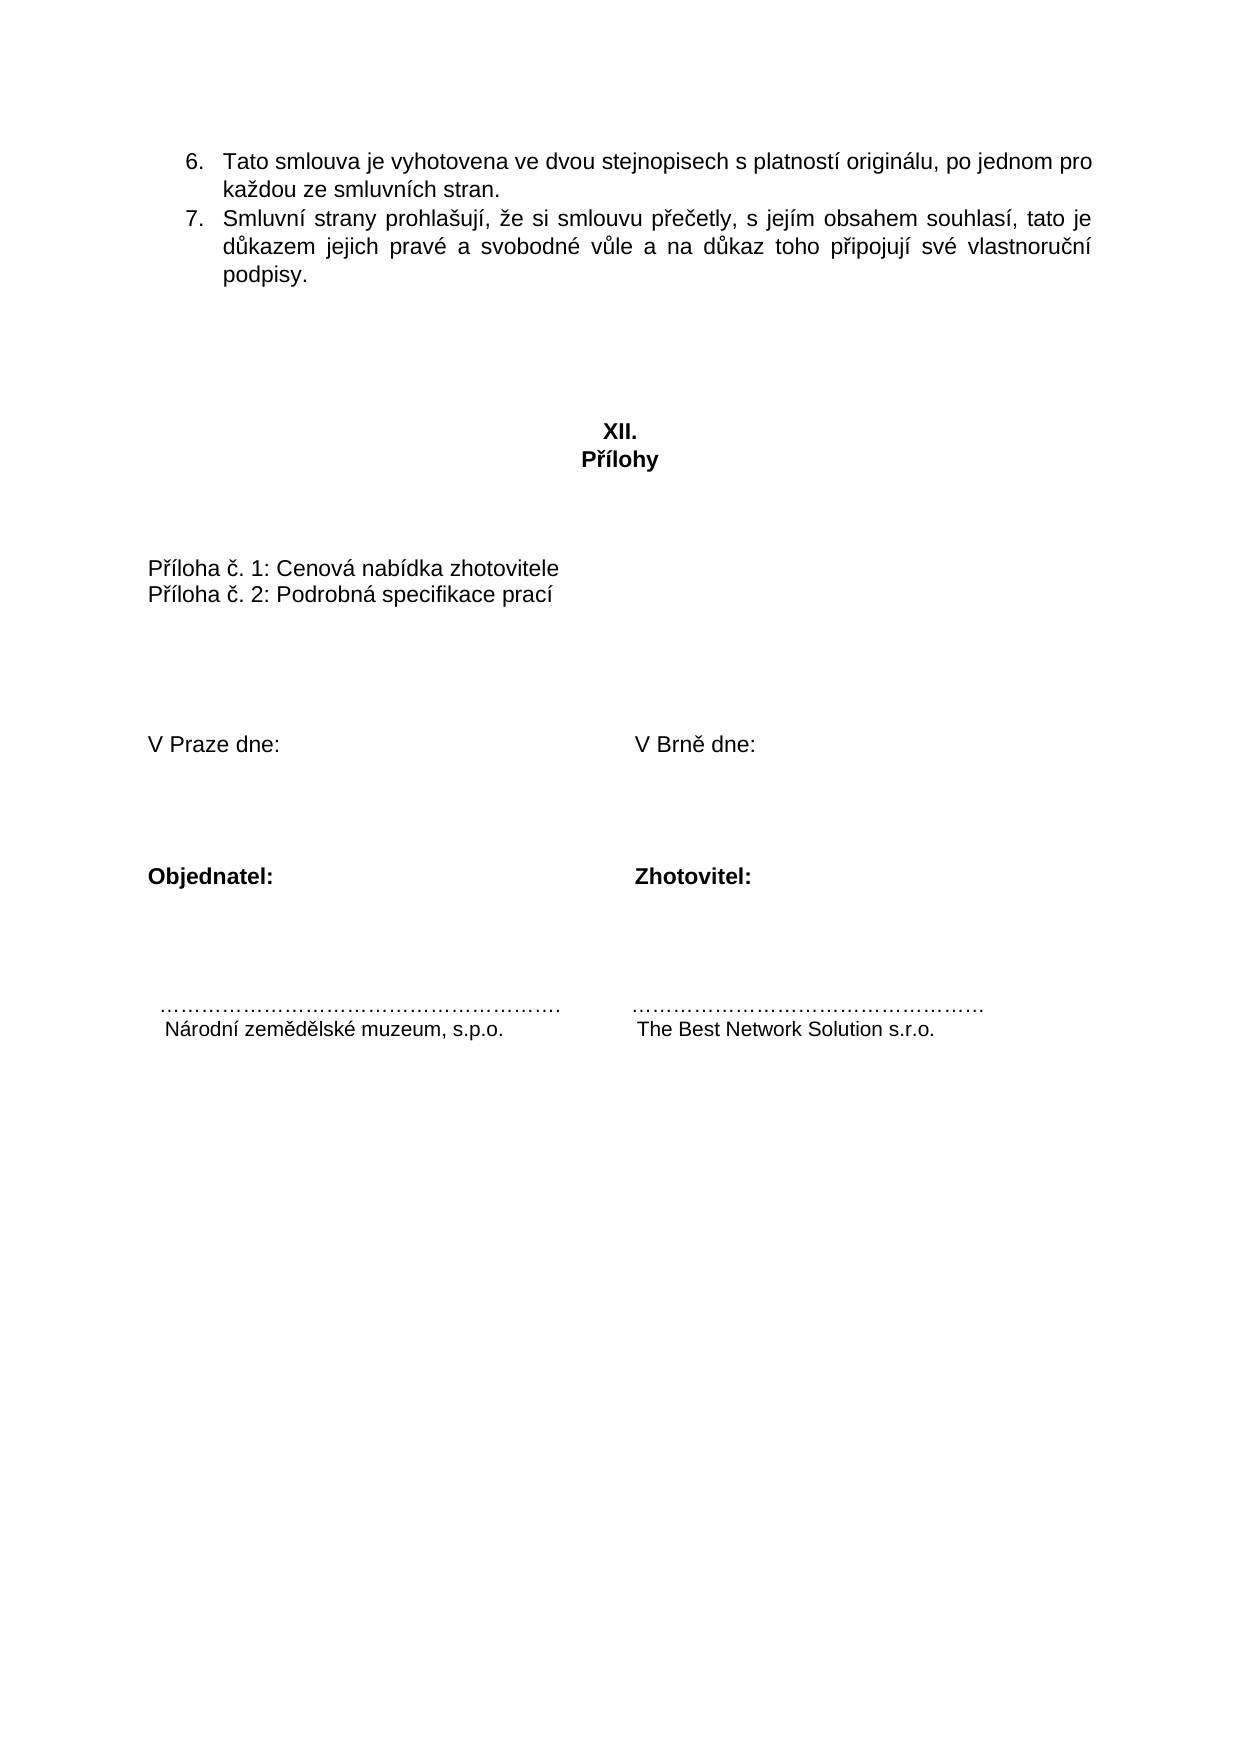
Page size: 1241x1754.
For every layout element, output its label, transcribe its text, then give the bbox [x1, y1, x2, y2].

list Smluvní strany prohlašují, že si smlouvu přečetly, s jejím obsahem souhlasí, tato je důkazem jejich pravé a svobodné vůle a na důkaz toho připojují své vlastnoruční podpisy. [185, 204, 1093, 288]
text Objednatel: Zhotovitel: [148, 863, 1093, 889]
text Přílohy [148, 446, 1093, 472]
table_header …………………………………………… The Best Network Solution s.r.o. [620, 969, 1092, 1064]
text Příloha č. 2: Podrobná specifikace prací [148, 581, 1093, 608]
list XII. [148, 418, 1093, 444]
text Příloha č. 1: Cenová nabídka zhotovitele [148, 555, 1093, 581]
table_header …………………………………………………. Národní zemědělské muzeum, s.p.o. [148, 969, 619, 1064]
list Tato smlouva je vyhotovena ve dvou stejnopisech s platností originálu, po jednom pro každou ze smluvních stran. [185, 148, 1093, 202]
text V Praze dne: V Brně dne: [148, 731, 1093, 758]
